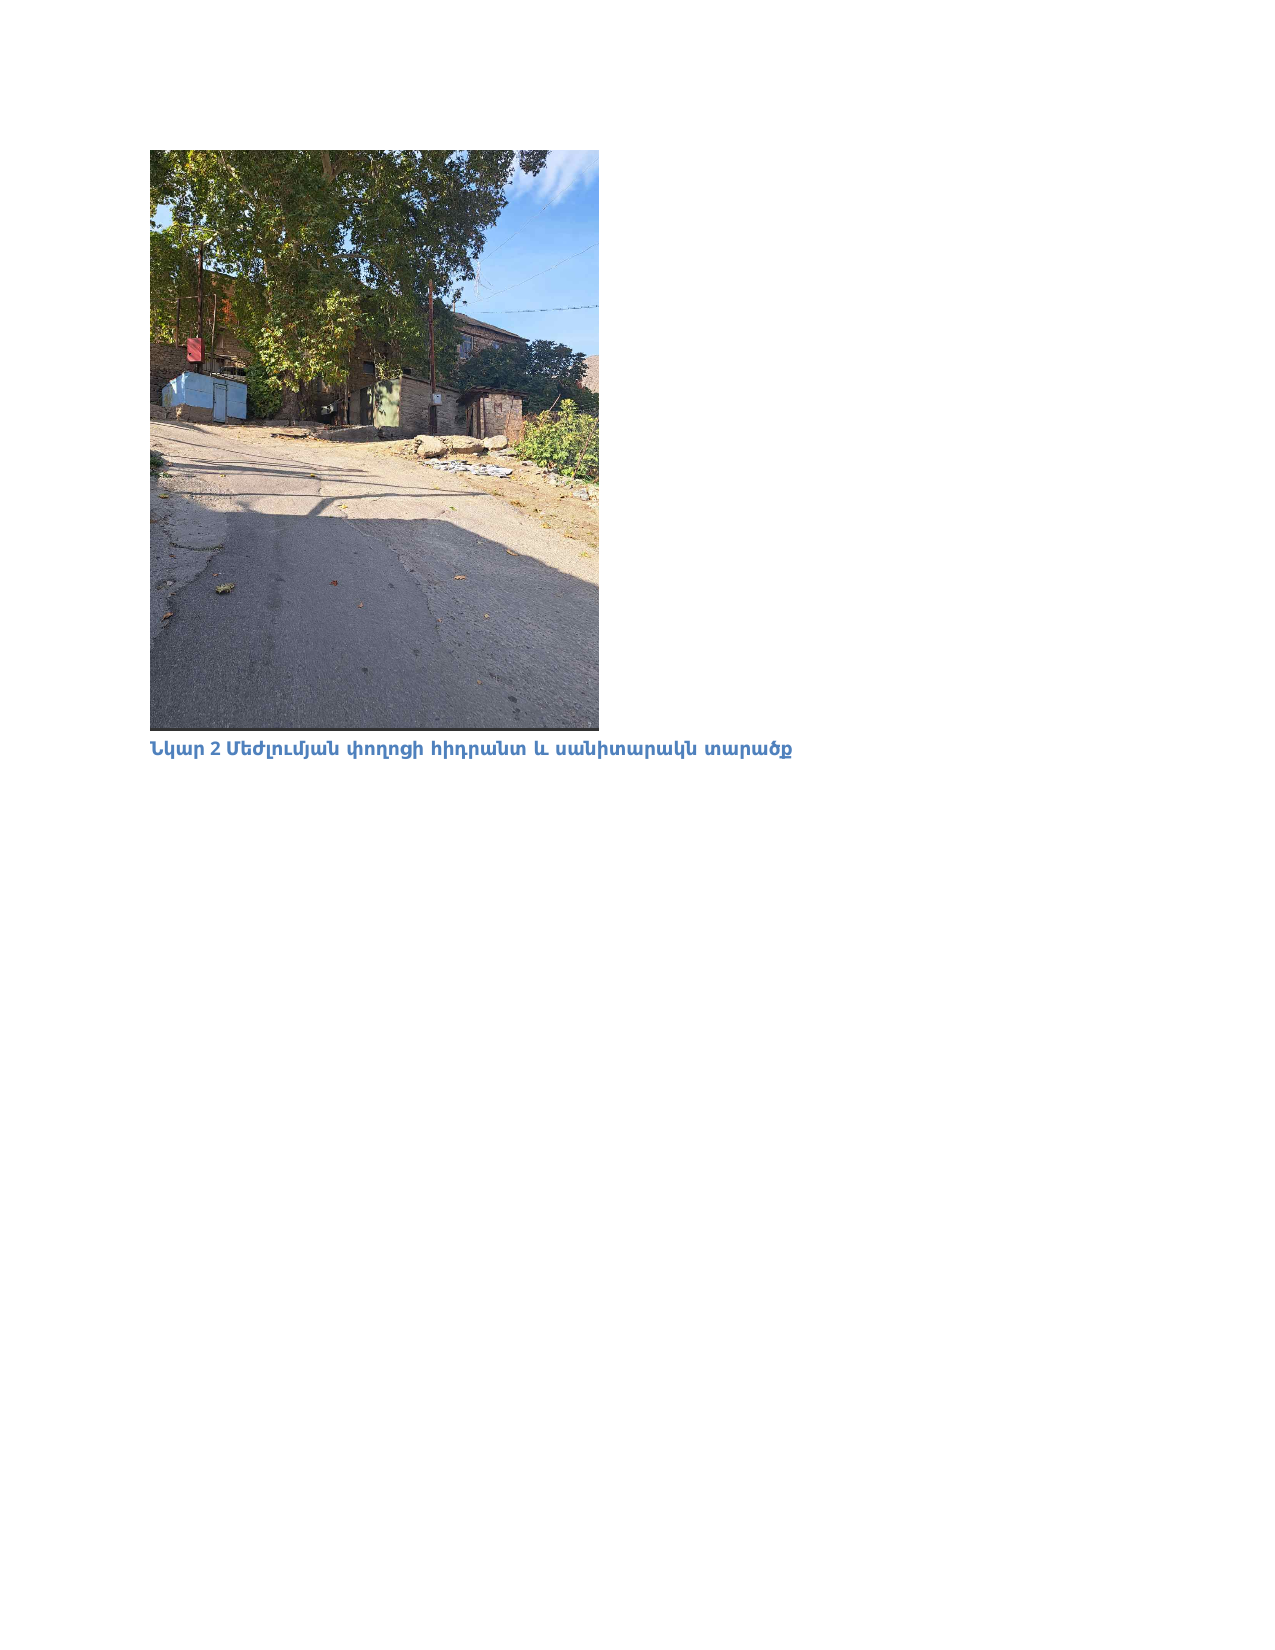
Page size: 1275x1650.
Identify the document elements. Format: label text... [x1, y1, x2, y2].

text Նկար 2 Մեժլումյան փողոցի հիդրանտ և սանիտարակն տարածք [150, 735, 1125, 761]
picture [150, 150, 599, 731]
